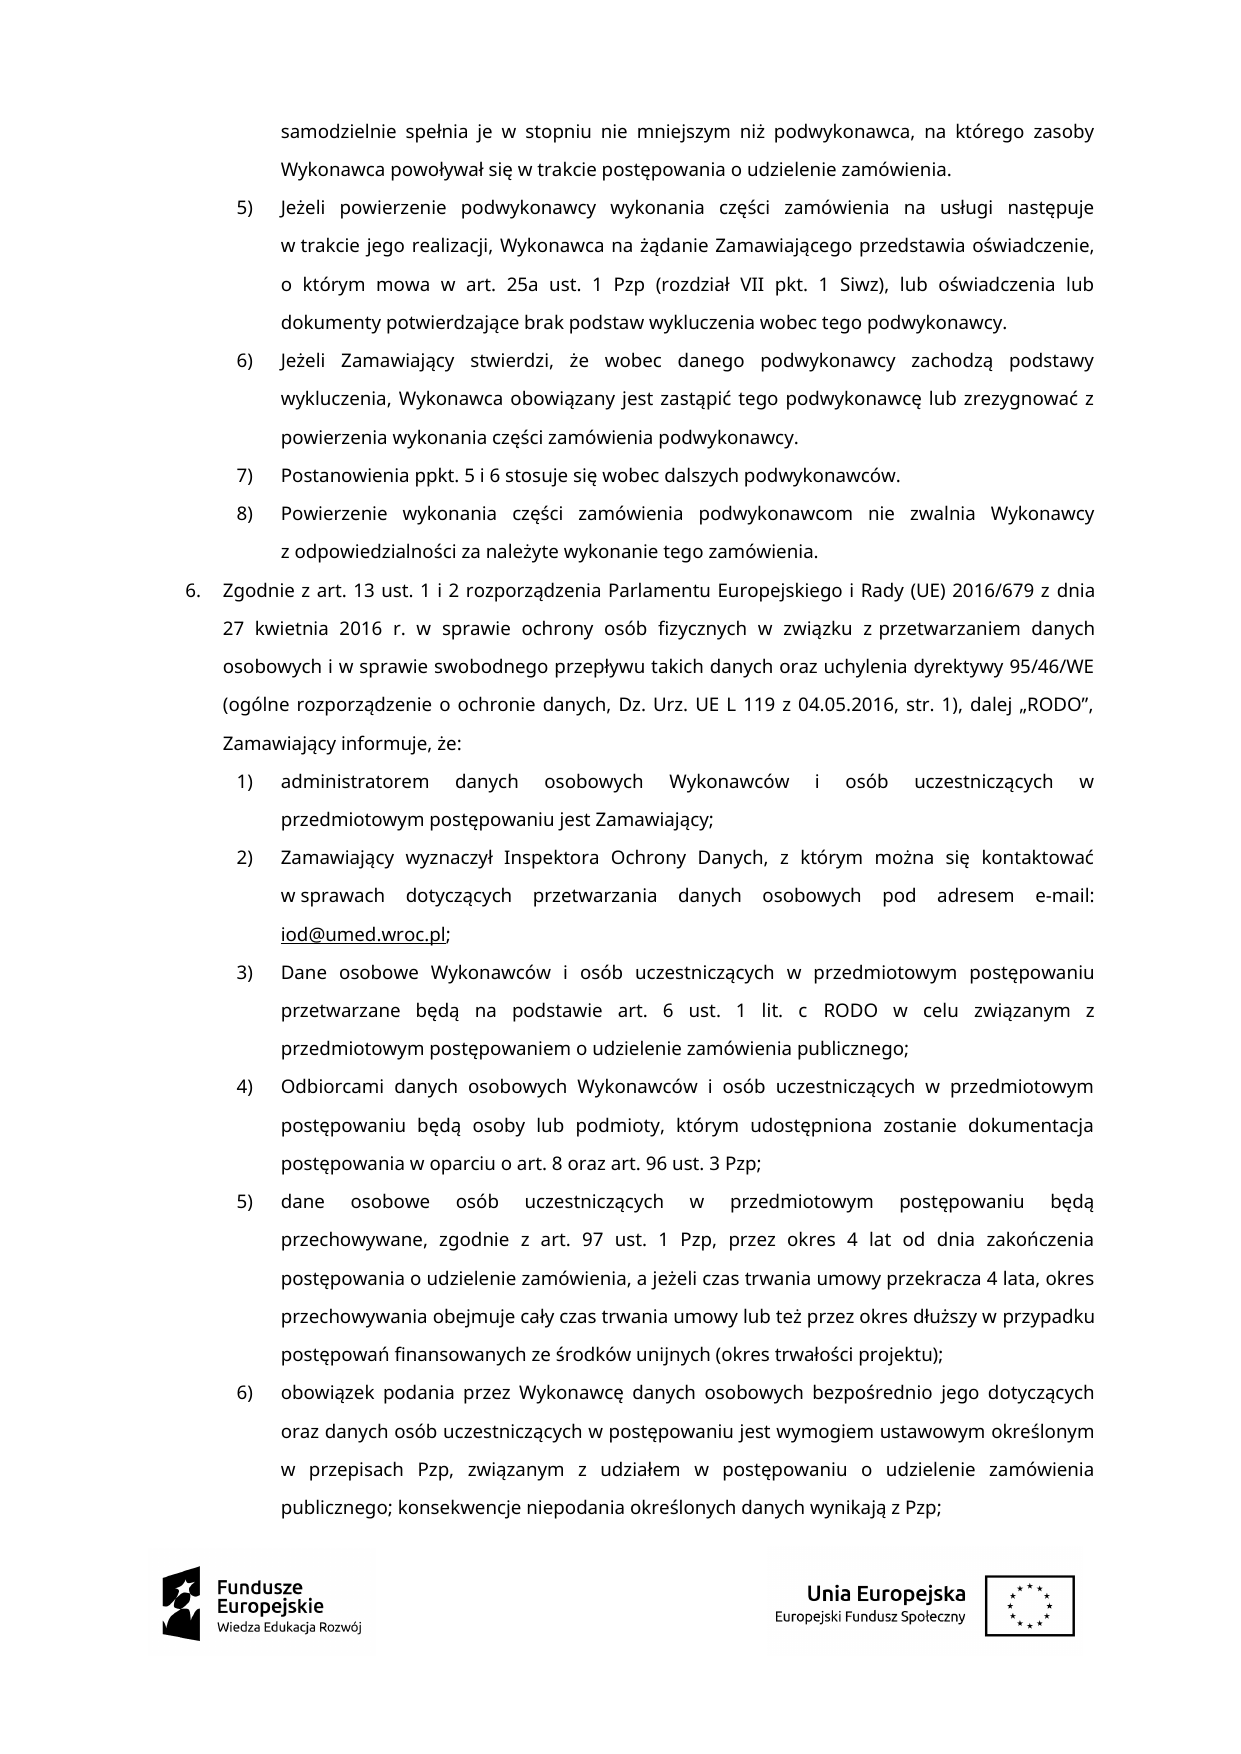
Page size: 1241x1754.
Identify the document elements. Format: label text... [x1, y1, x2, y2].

list dane osobowe osób uczestniczących w przedmiotowym postępowaniu będą przechowywane, zgodnie z art. 97 ust. 1 Pzp, przez okres 4 lat od dnia zakończenia postępowania o udzielenie zamówienia, a jeżeli czas trwania umowy przekracza 4 lata, okres przechowywania obejmuje cały czas trwania umowy lub też przez okres dłuższy w przypadku postępowań finansowanych ze środków unijnych (okres trwałości projektu); [236, 1188, 1095, 1367]
list Jeżeli Zamawiający stwierdzi, że wobec danego podwykonawcy zachodzą podstawy wykluczenia, Wykonawca obowiązany jest zastąpić tego podwykonawcę lub zrezygnować z powierzenia wykonania części zamówienia podwykonawcy. [236, 347, 1095, 449]
picture [147, 1548, 376, 1656]
picture [767, 1546, 1084, 1656]
list Postanowienia ppkt. 5 i 6 stosuje się wobec dalszych podwykonawców. [236, 462, 1095, 488]
list obowiązek podania przez Wykonawcę danych osobowych bezpośrednio jego dotyczących oraz danych osób uczestniczących w postępowaniu jest wymogiem ustawowym określonym w przepisach Pzp, związanym z udziałem w postępowaniu o udzielenie zamówienia publicznego; konsekwencje niepodania określonych danych wynikają z Pzp; [236, 1380, 1095, 1520]
list Powierzenie wykonania części zamówienia podwykonawcom nie zwalnia Wykonawcy z odpowiedzialności za należyte wykonanie tego zamówienia. [236, 500, 1095, 564]
list Jeżeli powierzenie podwykonawcy wykonania części zamówienia na usługi następuje w trakcie jego realizacji, Wykonawca na żądanie Zamawiającego przedstawia oświadczenie, o którym mowa w art. 25a ust. 1 Pzp (rozdział VII pkt. 1 Siwz), lub oświadczenia lub dokumenty potwierdzające brak podstaw wykluczenia wobec tego podwykonawcy. [236, 194, 1095, 335]
list Zamawiający wyznaczył Inspektora Ochrony Danych, z którym można się kontaktować w sprawach dotyczących przetwarzania danych osobowych pod adresem e-mail: iod@umed.wroc.pl; [236, 844, 1095, 946]
list administratorem danych osobowych Wykonawców i osób uczestniczących w przedmiotowym postępowaniu jest Zamawiający; [236, 768, 1095, 832]
list Zgodnie z art. 13 ust. 1 i 2 rozporządzenia Parlamentu Europejskiego i Rady (UE) 2016/679 z dnia 27 kwietnia 2016 r. w sprawie ochrony osób fizycznych w związku z przetwarzaniem danych osobowych i w sprawie swobodnego przepływu takich danych oraz uchylenia dyrektywy 95/46/WE (ogólne rozporządzenie o ochronie danych, Dz. Urz. UE L 119 z 04.05.2016, str. 1), dalej „RODO”, Zamawiający informuje, że: [185, 577, 1095, 755]
list Dane osobowe Wykonawców i osób uczestniczących w przedmiotowym postępowaniu przetwarzane będą na podstawie art. 6 ust. 1 lit. c RODO w celu związanym z przedmiotowym postępowaniem o udzielenie zamówienia publicznego; [236, 959, 1095, 1061]
list Odbiorcami danych osobowych Wykonawców i osób uczestniczących w przedmiotowym postępowaniu będą osoby lub podmioty, którym udostępniona zostanie dokumentacja postępowania w oparciu o art. 8 oraz art. 96 ust. 3 Pzp; [236, 1074, 1095, 1176]
